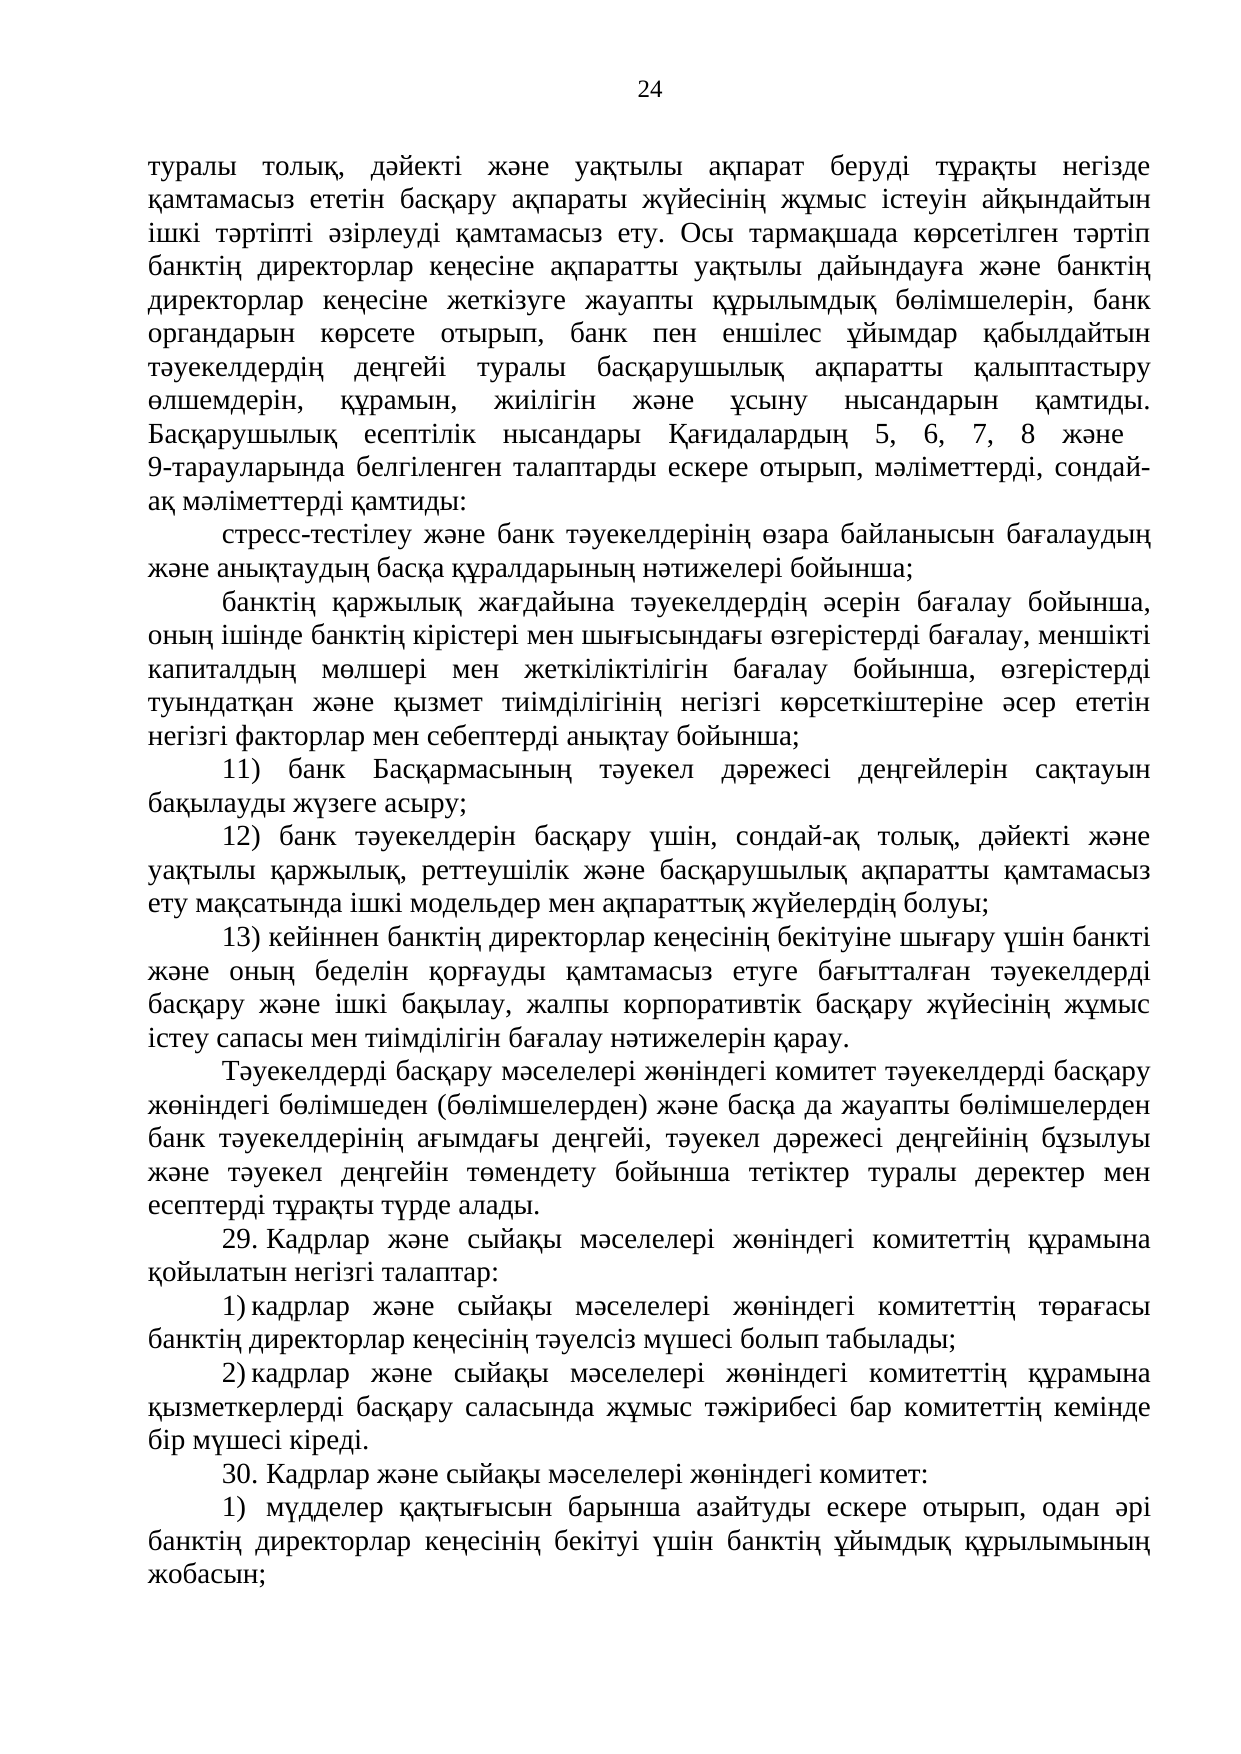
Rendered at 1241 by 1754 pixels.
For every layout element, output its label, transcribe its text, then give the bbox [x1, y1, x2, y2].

text Тәуекелдерді басқару мәселелері жөніндегі комитет тәуекелдерді басқару жөніндегі бөлімшеден (бөлімшелерден) және басқа да жауапты бөлімшелерден банк тәуекелдерінің ағымдағы деңгейі, тәуекел дәрежесі деңгейінің бұзылуы және тәуекел деңгейін төмендету бойынша тетіктер туралы деректер мен есептерді тұрақты түрде алады. [148, 1053, 1152, 1221]
text 13) кейіннен банктің директорлар кеңесінің бекітуіне шығару үшін банкті және оның беделін қорғауды қамтамасыз етуге бағытталған тәуекелдерді басқару және ішкі бақылау, жалпы корпоративтік басқару жүйесінің жұмыс істеу сапасы мен тиімділігін бағалау нәтижелерін қарау. [148, 919, 1152, 1053]
list мүдделер қақтығысын барынша азайтуды ескере отырып, одан әрі банктің директорлар кеңесінің бекітуі үшін банктің ұйымдық құрылымының жобасын; [148, 1489, 1152, 1590]
list Кадрлар және сыйақы мәселелері жөніндегі комитет: [148, 1456, 1152, 1489]
list кадрлар және сыйақы мәселелері жөніндегі комитеттің құрамына қызметкерлерді басқару саласында жұмыс тәжірибесі бар комитеттің кемінде бір мүшесі кіреді. [148, 1355, 1152, 1456]
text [148, 148, 1152, 517]
text банктің қаржылық жағдайына тәуекелдердің әсерін бағалау бойынша, оның ішінде банктің кірістері мен шығысындағы өзгерістерді бағалау, меншікті капиталдың мөлшері мен жеткіліктілігін бағалау бойынша, өзгерістерді туындатқан және қызмет тиімділігінің негізгі көрсеткіштеріне әсер ететін негізгі факторлар мен себептерді анықтау бойынша; [148, 584, 1152, 751]
list кадрлар және сыйақы мәселелері жөніндегі комитеттің төрағасы банктің директорлар кеңесінің тәуелсіз мүшесі болып табылады; [148, 1288, 1152, 1355]
text 11) банк Басқармасының тәуекел дәрежесі деңгейлерін сақтауын бақылауды жүзеге асыру; [148, 751, 1152, 818]
text 12) банк тәуекелдерін басқару үшін, сондай-ақ толық, дәйекті және уақтылы қаржылық, реттеушілік және басқарушылық ақпаратты қамтамасыз ету мақсатында ішкі модельдер мен ақпараттық жүйелердің болуы; [148, 818, 1152, 919]
text стресс-тестілеу және банк тәуекелдерінің өзара байланысын бағалаудың және анықтаудың басқа құралдарының нәтижелері бойынша; [148, 517, 1152, 584]
list Кадрлар және сыйақы мәселелері жөніндегі комитеттің құрамына қойылатын негізгі талаптар: [148, 1221, 1152, 1288]
